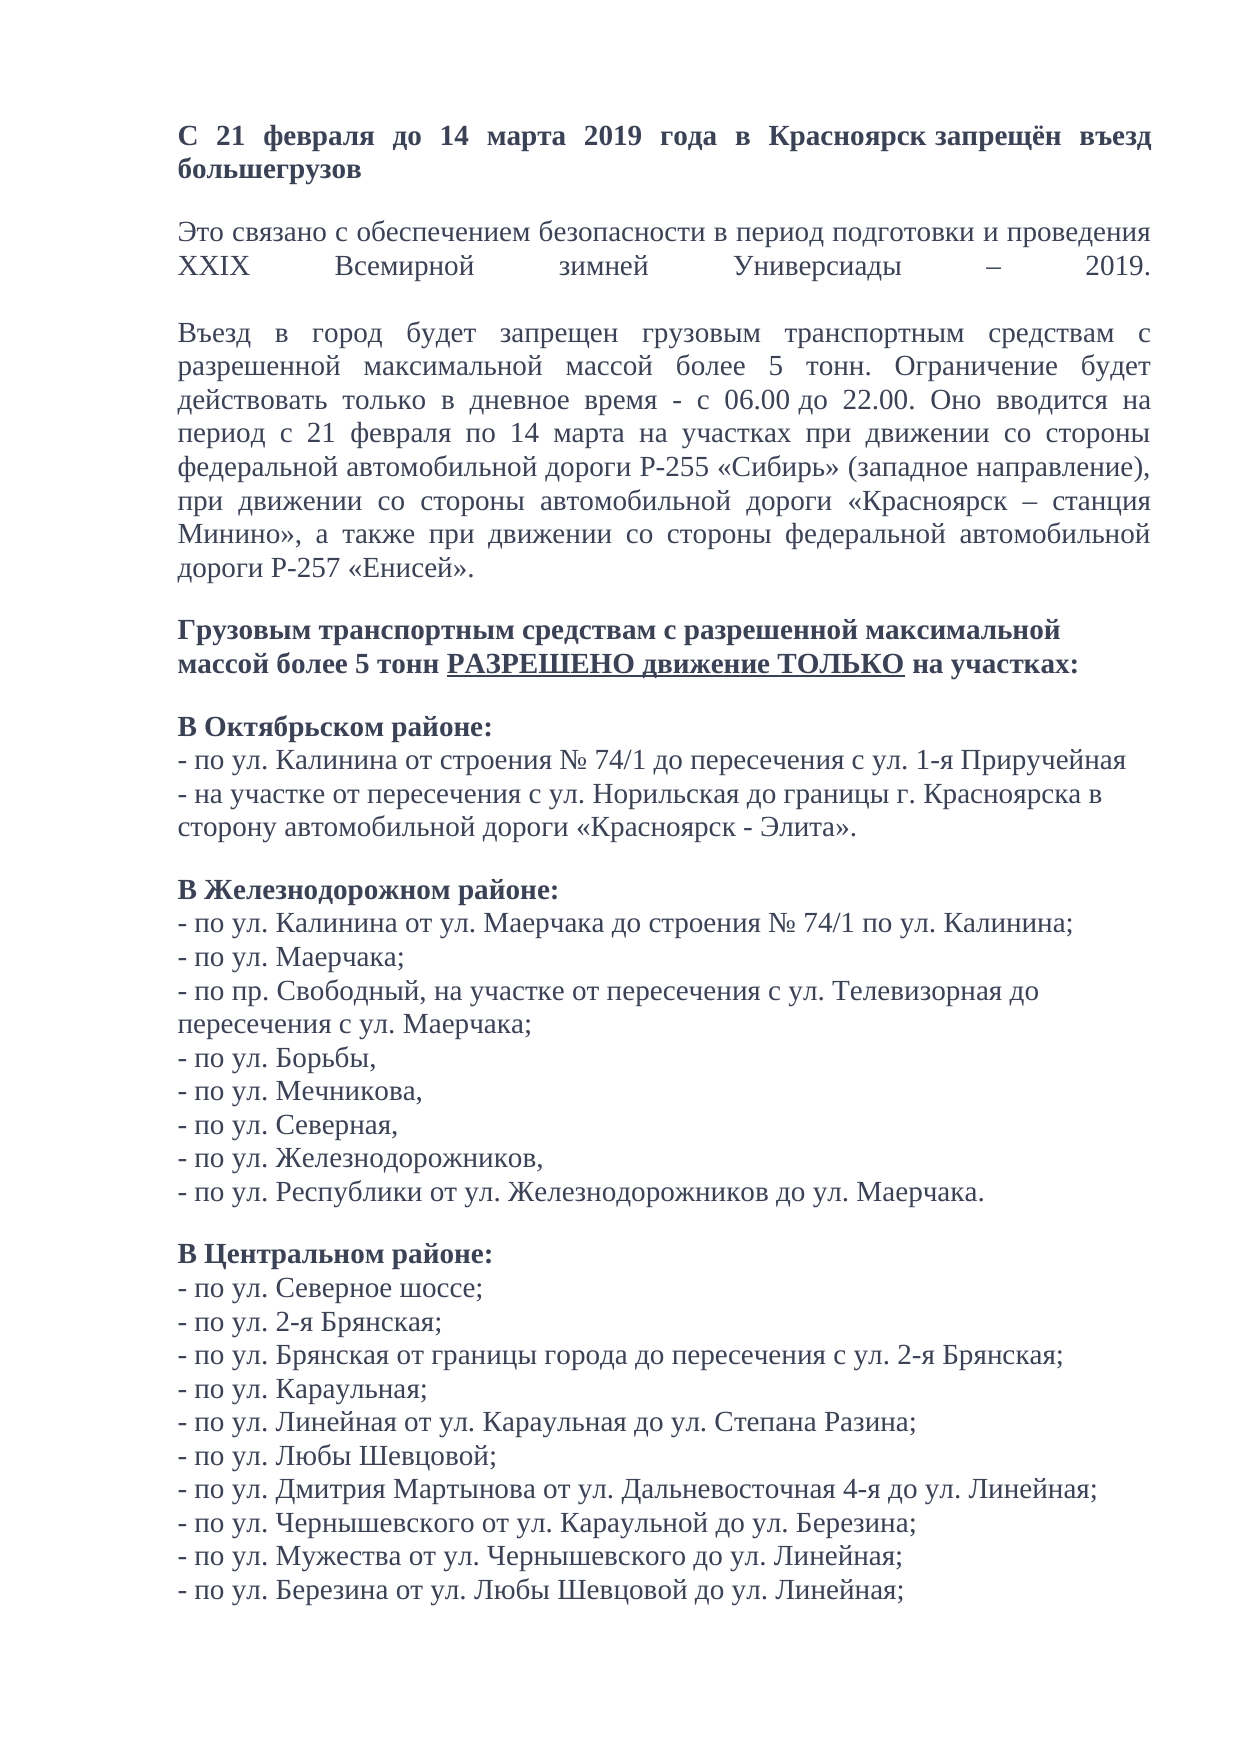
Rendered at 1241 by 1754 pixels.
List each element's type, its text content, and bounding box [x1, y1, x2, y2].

text ​В Железнодорожном районе: - по ул. Калинина от ул. Маерчака до строения № 74/1 по ул. Калинина; - по ул. Маерчака; - по пр. Свободный, на участке от пересечения с ул. Телевизорная до пересечения с ул. Маерчака; - по ул. Борьбы, - по ул. Мечникова, - по ул. Северная, - по ул. Железнодорожников, - по ул. Республики от ул. Железнодорожников до ул. Маерчака. [177, 872, 1152, 1207]
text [177, 1237, 1152, 1606]
text Это связано с обеспечением безопасности в период подготовки и проведения XXIX Всемирной зимней Универсиады – 2019. Въезд в город будет запрещен грузовым транспортным средствам с разрешенной максимальной массой более 5 тонн. Ограничение будет действовать только в дневное время - с 06.00 до 22.00. Оно вводится на период с 21 февраля по 14 марта на участках при движении со стороны федеральной автомобильной дороги Р-255 «Сибирь» (западное направление), при движении со стороны автомобильной дороги «Красноярск – станция Минино», а также при движении со стороны федеральной автомобильной дороги Р-257 «Енисей». [177, 214, 1152, 583]
text В Октябрьском районе: - по ул. Калинина от строения № 74/1 до пересечения с ул. 1-я Приручейная - на участке от пересечения с ул. Норильская до границы г. Красноярска в сторону автомобильной дороги «Красноярск - Элита». [177, 709, 1152, 843]
text С 21 февраля до 14 марта 2019 года в Красноярск запрещён въезд большегрузов [177, 118, 1152, 185]
text Грузовым транспортным средствам с разрешенной максимальной массой более 5 тонн РАЗРЕШЕНО движение ТОЛЬКО на участках: [177, 612, 1152, 679]
